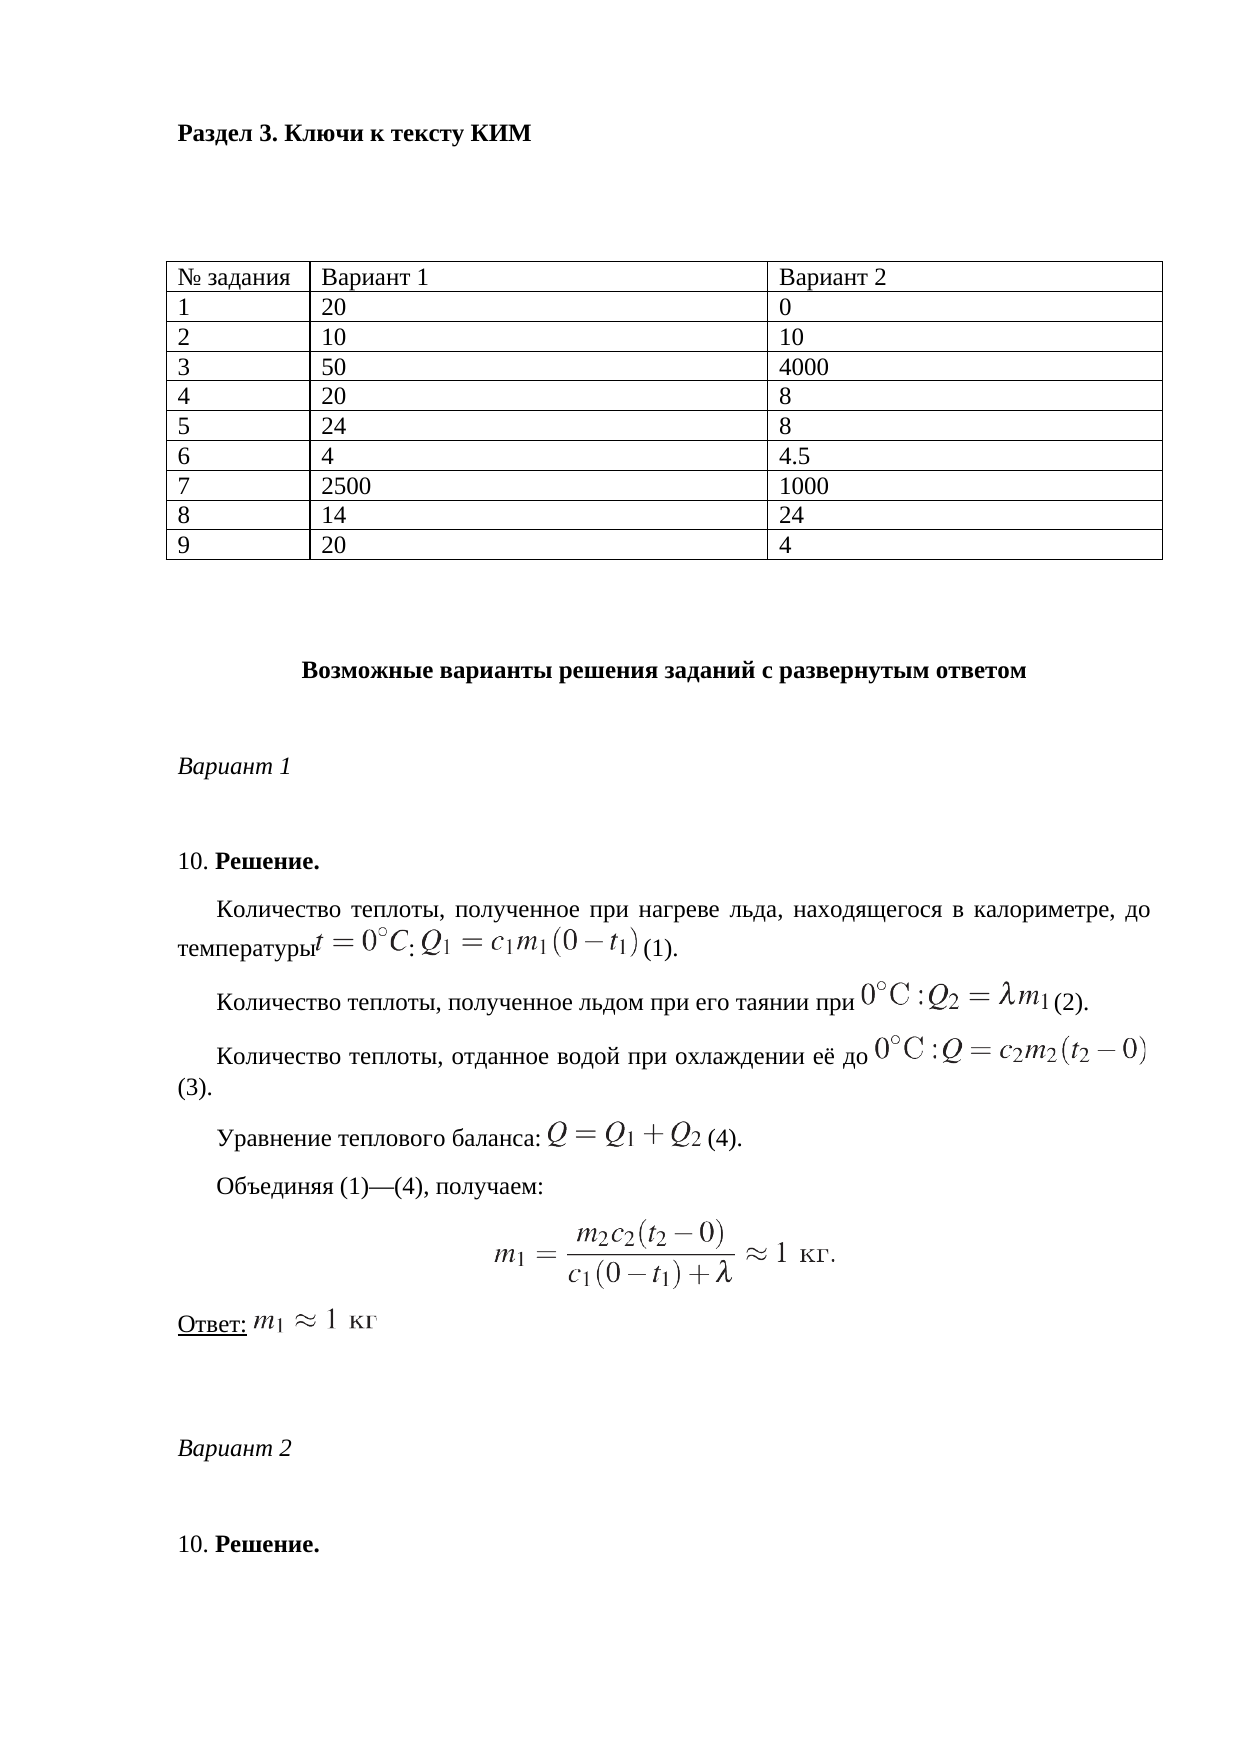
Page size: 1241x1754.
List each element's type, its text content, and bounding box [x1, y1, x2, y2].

table_cell 1000 [768, 471, 1162, 499]
text 10. Решение. [177, 1529, 1152, 1558]
table_header Вариант 2 [768, 262, 1162, 291]
table_cell 50 [311, 352, 767, 380]
table_cell 20 [311, 292, 767, 321]
table_cell 2 [167, 322, 309, 351]
table_cell 2500 [311, 471, 767, 499]
table_cell 1 [167, 292, 309, 321]
table_cell 14 [311, 501, 767, 529]
text Ответ: [177, 1308, 1152, 1338]
text Уравнение теплового баланса: (4). [177, 1120, 1152, 1152]
picture [875, 1035, 937, 1065]
table_cell 4 [167, 381, 309, 410]
table_cell 20 [311, 530, 767, 559]
text Количество теплоты, полученное льдом при его таянии при (2). [177, 981, 1152, 1016]
text Объединяя (1)—(4), получаем: [177, 1171, 1152, 1200]
text Количество теплоты, полученное при нагреве льда, находящегося в калориметре, до температуры: (1). [177, 894, 1152, 962]
table_header № задания [167, 262, 309, 291]
table_cell 8 [768, 411, 1162, 440]
text Вариант 2 [177, 1433, 1152, 1462]
table_cell 3 [167, 352, 309, 380]
table_cell 8 [768, 381, 1162, 410]
picture [861, 980, 923, 1011]
picture [547, 1120, 701, 1147]
picture [942, 1035, 1146, 1065]
text Количество теплоты, отданное водой при охлаждении её до (3). [177, 1035, 1152, 1101]
table_cell 0 [768, 292, 1162, 321]
table_cell 24 [311, 411, 767, 440]
text 10. Решение. [177, 846, 1152, 875]
table_cell 10 [311, 322, 767, 351]
picture [494, 1218, 835, 1289]
table_cell 20 [311, 381, 767, 410]
table_cell 5 [167, 411, 309, 440]
table_cell 4 [768, 530, 1162, 559]
picture [315, 926, 408, 957]
text Раздел 3. Ключи к тексту КИМ [177, 118, 1152, 147]
picture [253, 1307, 377, 1333]
table_cell 24 [768, 501, 1162, 529]
table_cell 4.5 [768, 441, 1162, 470]
text Вариант 1 [177, 751, 1152, 780]
table_cell 7 [167, 471, 309, 499]
table_cell 10 [768, 322, 1162, 351]
table_header Вариант 1 [311, 262, 767, 291]
table_cell 9 [167, 530, 309, 559]
table_cell 4 [311, 441, 767, 470]
table_cell 8 [167, 501, 309, 529]
picture [421, 925, 637, 957]
table_cell 6 [167, 441, 309, 470]
text Возможные варианты решения заданий с развернутым ответом [177, 656, 1152, 684]
picture [928, 980, 1048, 1011]
table_cell 4000 [768, 352, 1162, 380]
